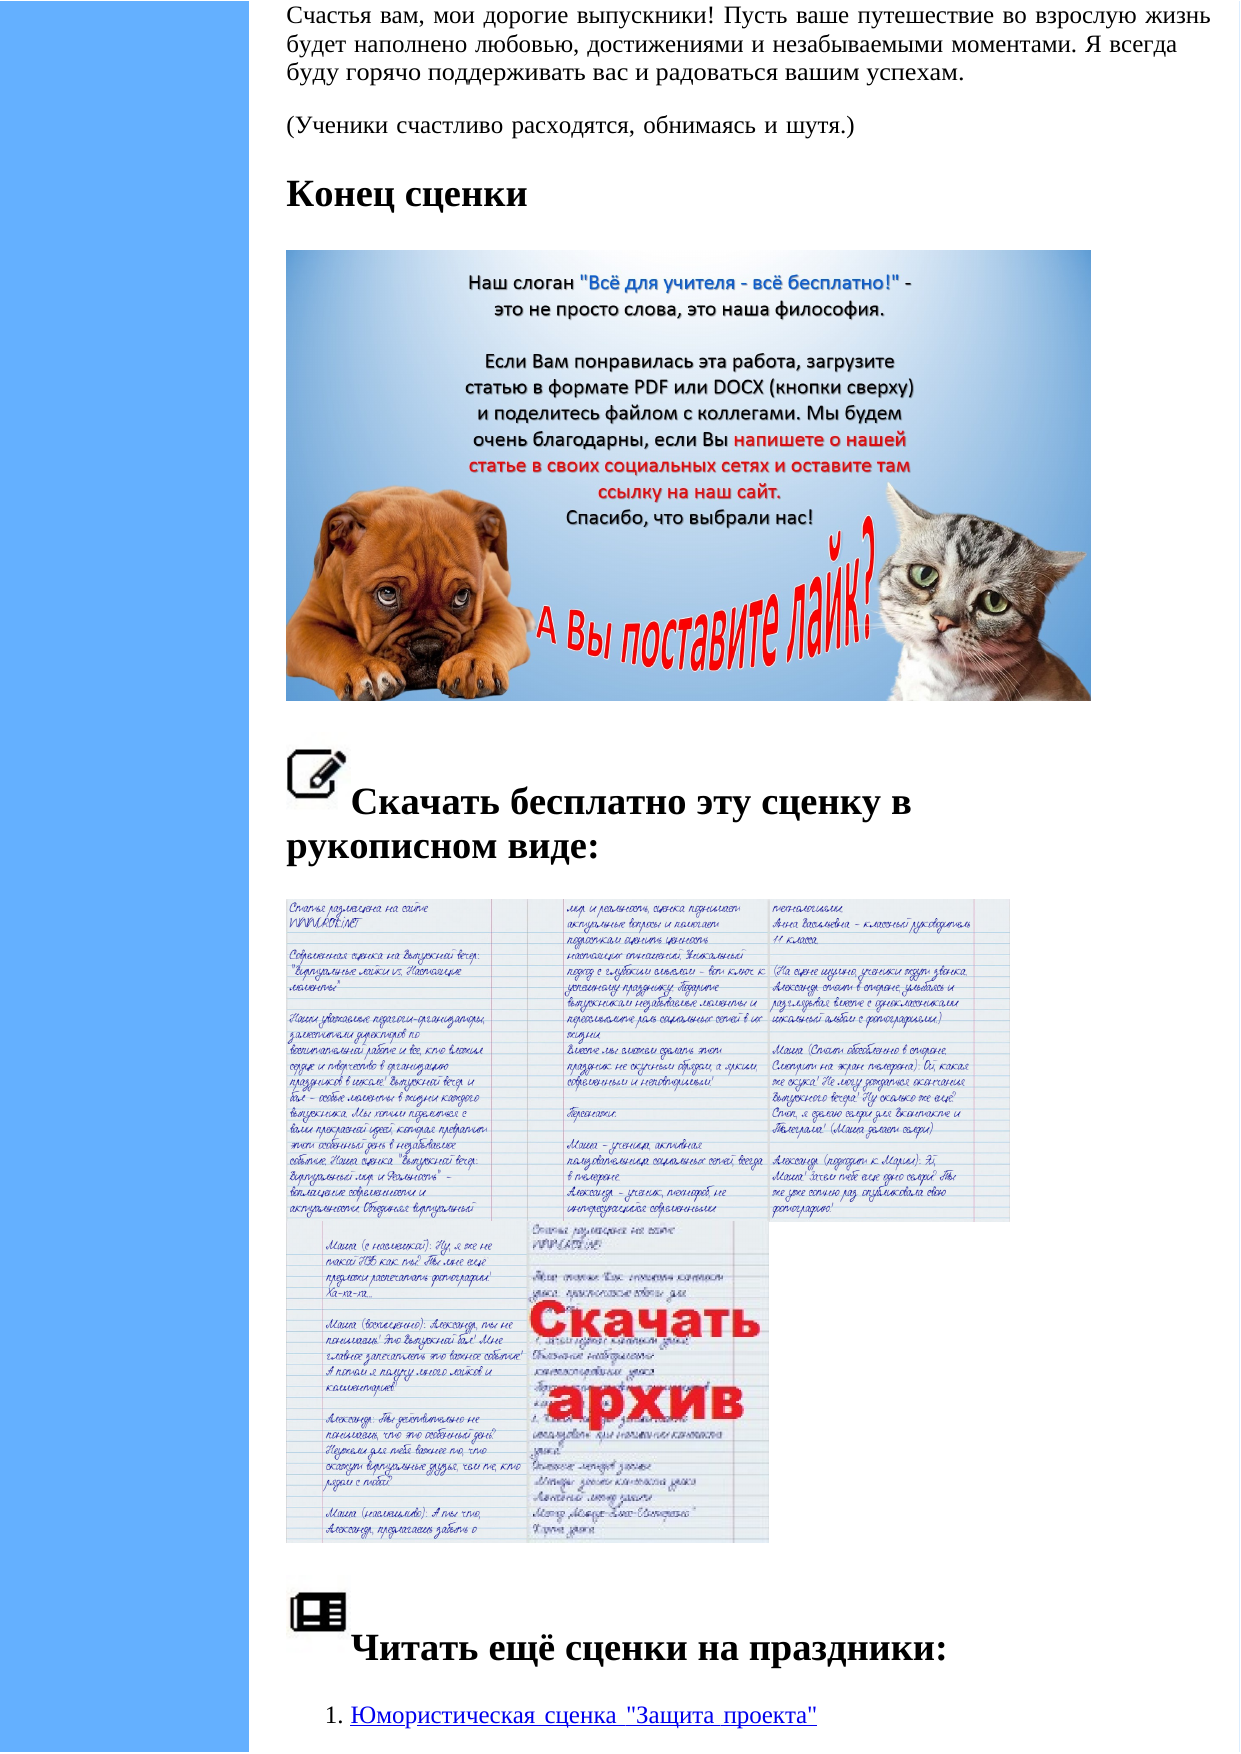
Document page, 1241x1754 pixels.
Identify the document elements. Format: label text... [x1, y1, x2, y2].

picture [286, 1575, 351, 1656]
text Счастья вам, мои дорогие выпускники! Пусть ваше путешествие во взрослую жизнь будет наполнено любовью, достижениями и незабываемыми моментами. Я всегда буду горячо поддерживать вас и радоваться вашим успехам. [286, 0, 1217, 86]
subtitle Читать ещё сценки на праздники: [349, 1624, 950, 1669]
picture [286, 732, 351, 779]
list Юмористическая сценка "Защита проекта" [324, 1700, 1230, 1728]
picture [286, 250, 1091, 701]
text (Ученики счастливо расходятся, обнимаясь и шутя.) [286, 110, 1230, 139]
subtitle Конец сценки [286, 170, 1230, 214]
picture [286, 899, 1010, 1543]
text Скачать бесплатно эту сценку в рукописном виде: [286, 779, 1128, 866]
